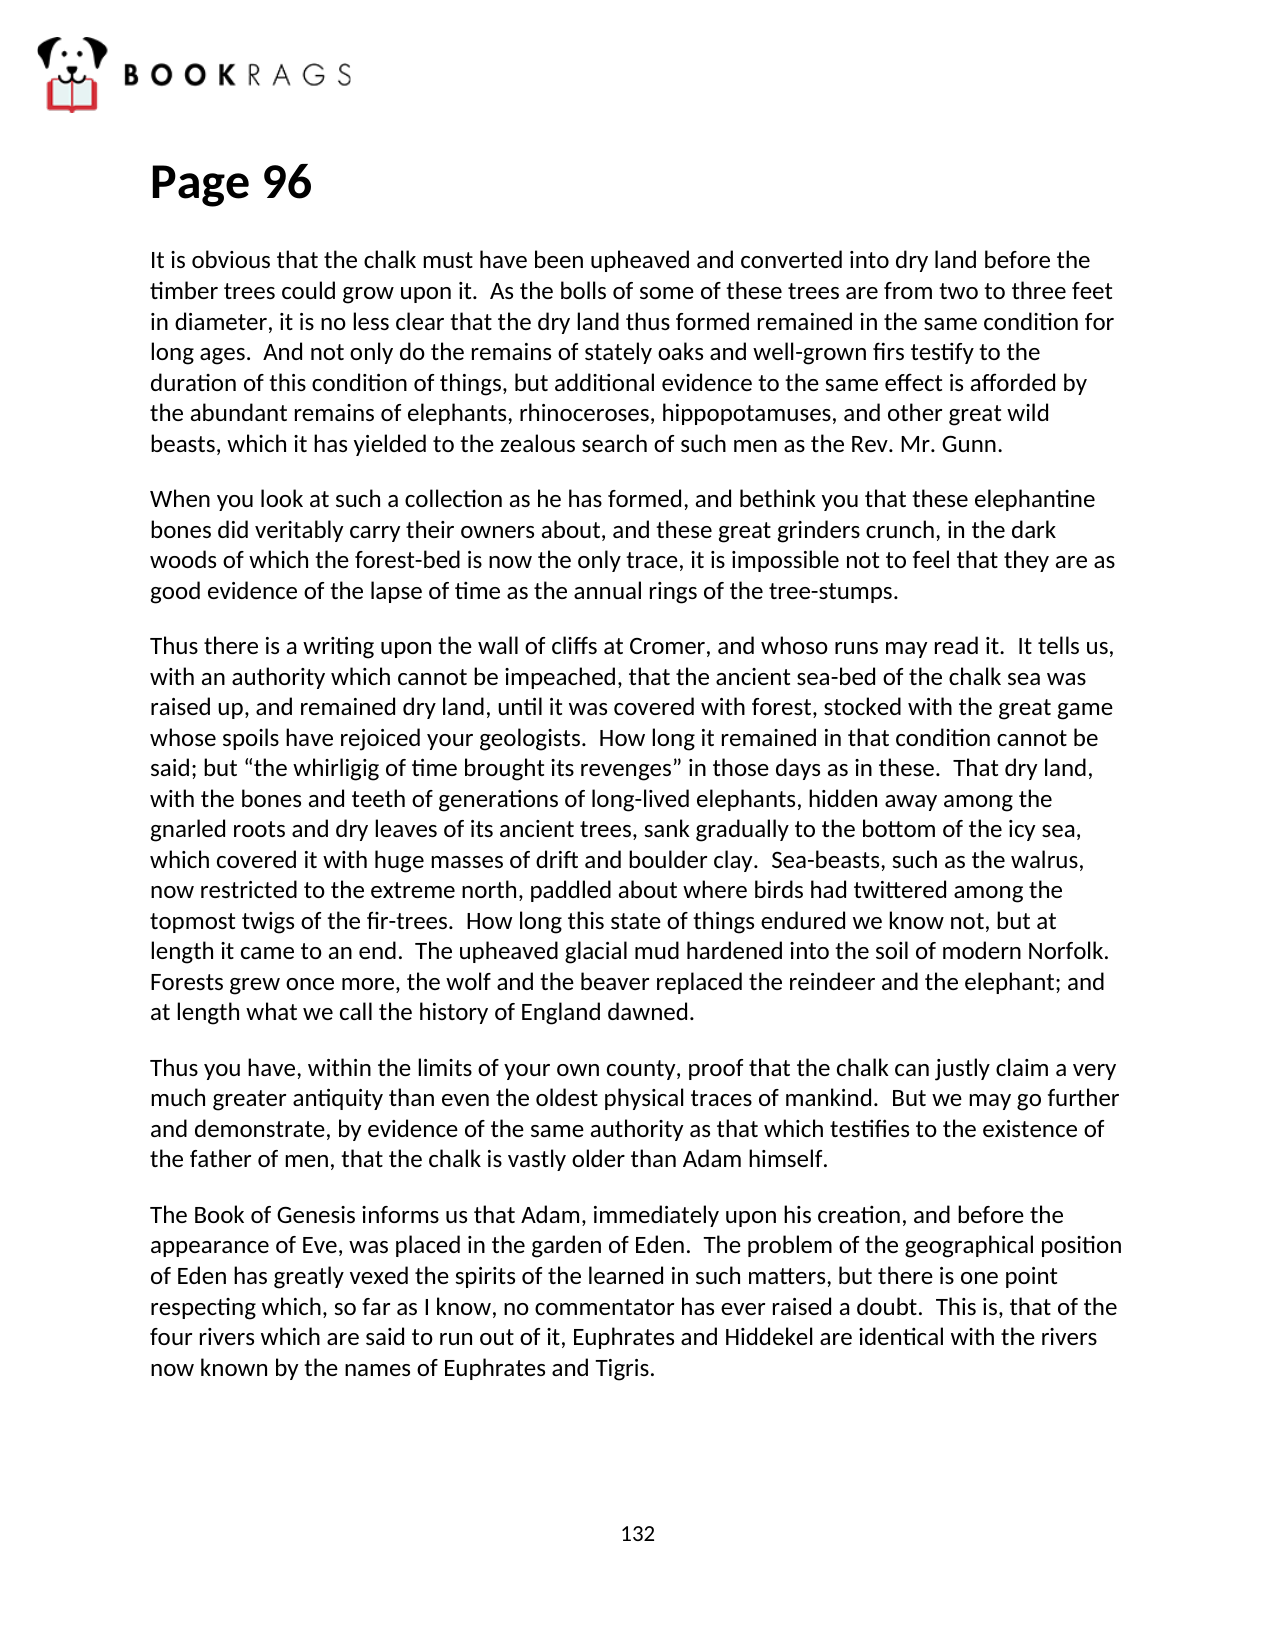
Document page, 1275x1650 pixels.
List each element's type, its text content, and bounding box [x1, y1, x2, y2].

text Thus you have, within the limits of your own county, proof that the chalk can justly claim a very much greater antiquity than even the oldest physical traces of mankind. But we may go further and demonstrate, by evidence of the same authority as that which testifies to the existence of the father of men, that the chalk is vastly older than Adam himself. [150, 1052, 1125, 1174]
text Page 96 [150, 150, 1125, 211]
text Thus there is a writing upon the wall of cliffs at Cromer, and whoso runs may read it. It tells us, with an authority which cannot be impeached, that the ancient sea-bed of the chalk sea was raised up, and remained dry land, until it was covered with forest, stocked with the great game whose spoils have rejoiced your geologists. How long it remained in that condition cannot be said; but “the whirligig of time brought its revenges” in those days as in these. That dry land, with the bones and teeth of generations of long-lived elephants, hidden away among the gnarled roots and dry leaves of its ancient trees, sank gradually to the bottom of the icy sea, which covered it with huge masses of drift and boulder clay. Sea-beasts, such as the walrus, now restricted to the extreme north, paddled about where birds had twittered among the topmost twigs of the fir-trees. How long this state of things endured we know not, but at length it came to an end. The upheaved glacial mud hardened into the soil of modern Norfolk. Forests grew once more, the wolf and the beaver replaced the reindeer and the elephant; and at length what we call the history of England dawned. [150, 630, 1125, 1027]
text The Book of Genesis informs us that Adam, immediately upon his creation, and before the appearance of Eve, was placed in the garden of Eden. The problem of the geographical position of Eden has greatly vexed the spirits of the learned in such matters, but there is one point respecting which, so far as I know, no commentator has ever raised a doubt. This is, that of the four rivers which are said to run out of it, Euphrates and Hiddekel are identical with the rivers now known by the names of Euphrates and Tigris. [150, 1199, 1125, 1382]
picture [37, 37, 351, 113]
text When you look at such a collection as he has formed, and bethink you that these elephantine bones did veritably carry their owners about, and these great grinders crunch, in the dark woods of which the forest-bed is now the only trace, it is impossible not to feel that they are as good evidence of the lapse of time as the annual rings of the tree-stumps. [150, 483, 1125, 605]
text It is obvious that the chalk must have been upheaved and converted into dry land before the timber trees could grow upon it. As the bolls of some of these trees are from two to three feet in diameter, it is no less clear that the dry land thus formed remained in the same condition for long ages. And not only do the remains of stately oaks and well-grown firs testify to the duration of this condition of things, but additional evidence to the same effect is afforded by the abundant remains of elephants, rhinoceroses, hippopotamuses, and other great wild beasts, which it has yielded to the zealous search of such men as the Rev. Mr. Gunn. [150, 244, 1125, 458]
